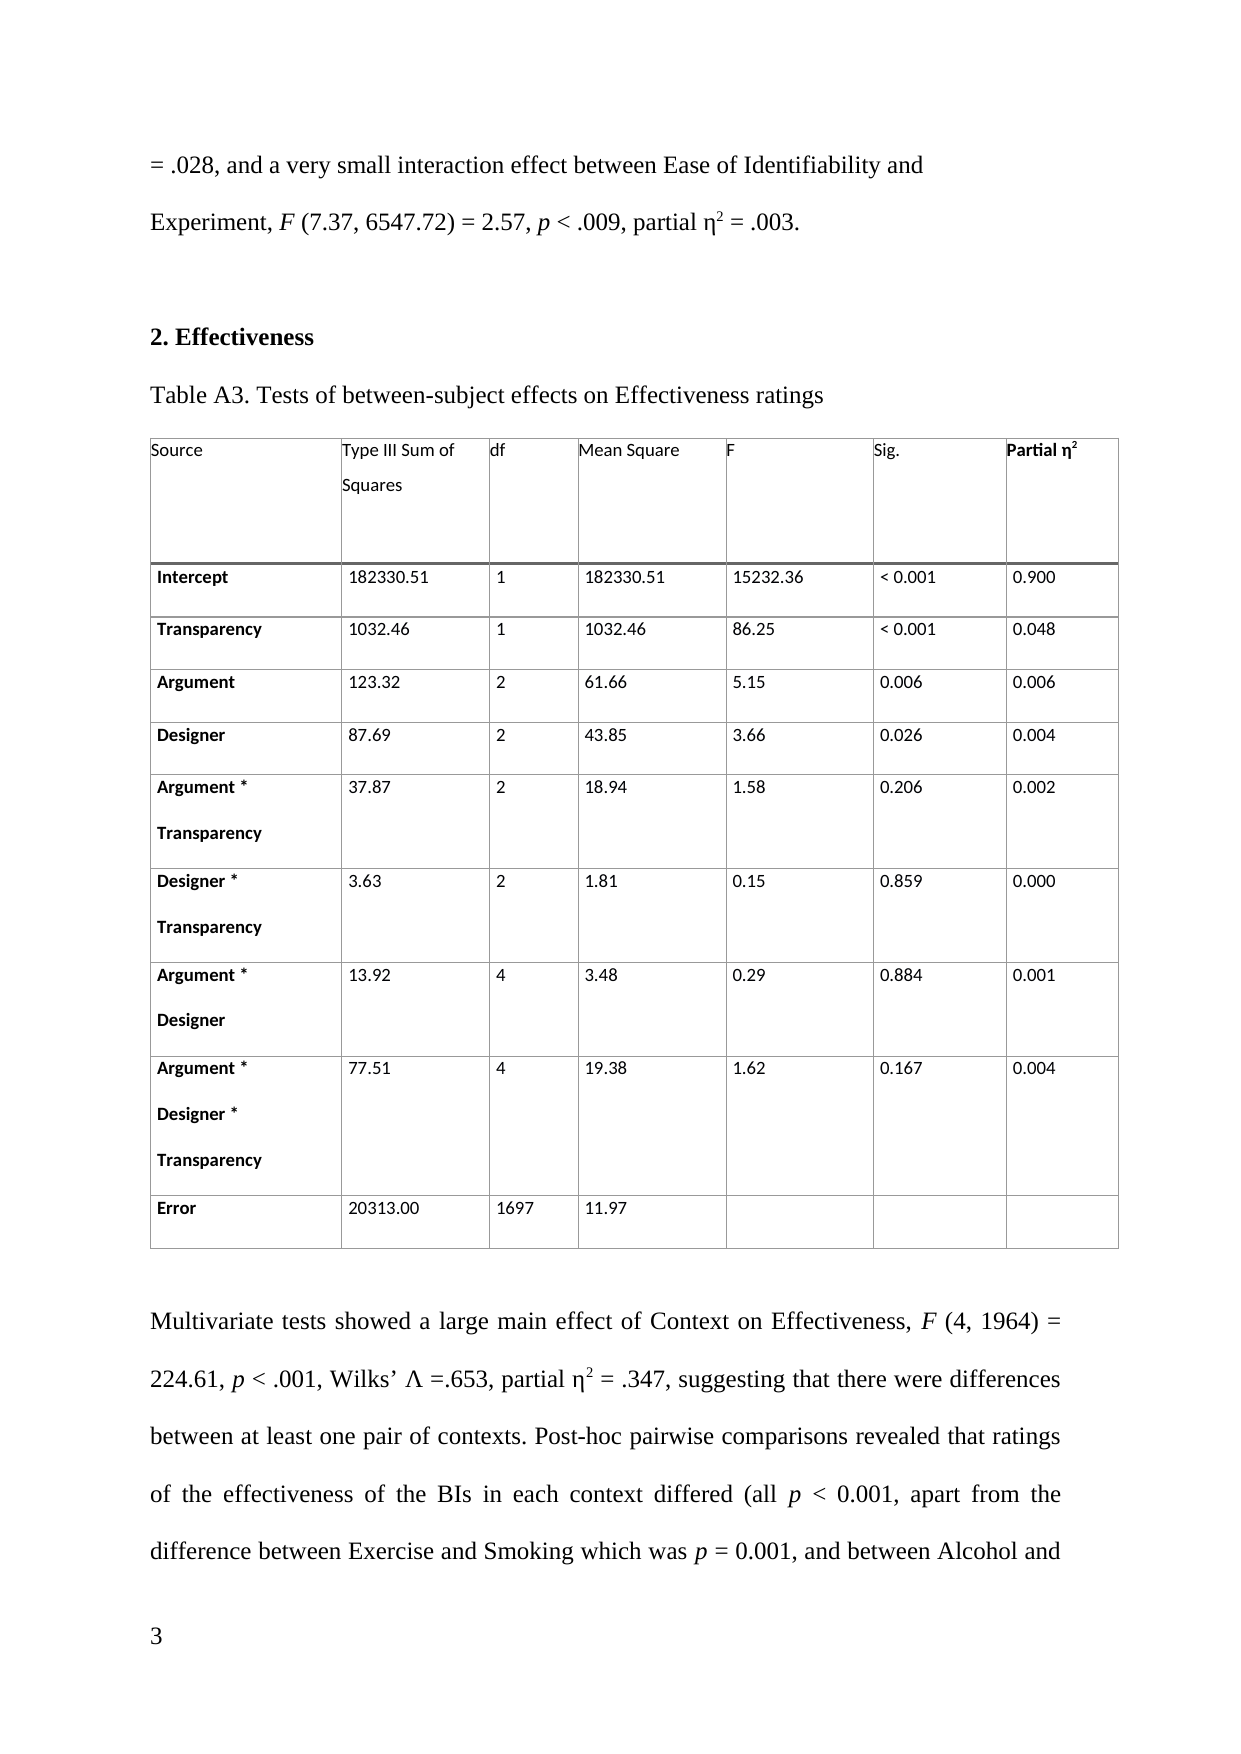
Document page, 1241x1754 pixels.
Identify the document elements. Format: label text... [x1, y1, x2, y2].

table_cell 0.206 [874, 775, 1006, 868]
table_cell 2 [490, 670, 578, 722]
table_cell [727, 1196, 873, 1248]
table_cell Argument * Designer * Transparency [151, 1057, 341, 1195]
table_cell 0.002 [1007, 775, 1118, 868]
table_header Source [151, 439, 341, 562]
table_cell Error [151, 1196, 341, 1248]
table_cell < 0.001 [874, 565, 1006, 616]
table_cell 0.167 [874, 1057, 1006, 1195]
table_cell 0.026 [874, 723, 1006, 774]
table_cell 15232.36 [727, 565, 873, 616]
table_cell 1032.46 [579, 618, 726, 669]
table_cell 5.15 [727, 670, 873, 722]
table_header Partial η2 [1007, 439, 1118, 562]
table_cell 86.25 [727, 618, 873, 669]
table_cell 1.62 [727, 1057, 873, 1195]
table_cell 2 [490, 869, 578, 962]
table_cell 0.001 [1007, 963, 1118, 1056]
table_header F [727, 439, 873, 562]
table_cell 1032.46 [342, 618, 489, 669]
table_cell Argument [151, 670, 341, 722]
table_header df [490, 439, 578, 562]
table_cell 0.859 [874, 869, 1006, 962]
table_cell 1697 [490, 1196, 578, 1248]
table_cell Transparency [151, 618, 341, 669]
table_cell Argument * Designer [151, 963, 341, 1056]
table_cell 2 [490, 775, 578, 868]
table_cell 0.006 [874, 670, 1006, 722]
table_cell [1007, 1196, 1118, 1248]
table_cell 0.15 [727, 869, 873, 962]
table_cell 0.29 [727, 963, 873, 1056]
table_cell 19.38 [579, 1057, 726, 1195]
table_cell [874, 1196, 1006, 1248]
table_cell < 0.001 [874, 618, 1006, 669]
table_cell 1.58 [727, 775, 873, 868]
table_cell 20313.00 [342, 1196, 489, 1248]
table_header Type III Sum of Squares [342, 439, 489, 562]
table_cell 4 [490, 1057, 578, 1195]
table_cell 11.97 [579, 1196, 726, 1248]
table_cell Intercept [151, 565, 341, 616]
table_cell 123.32 [342, 670, 489, 722]
table_cell 182330.51 [579, 565, 726, 616]
table_cell 3.48 [579, 963, 726, 1056]
table_cell 0.048 [1007, 618, 1118, 669]
table_header Sig. [874, 439, 1006, 562]
table_cell 0.004 [1007, 1057, 1118, 1195]
table_header Mean Square [579, 439, 726, 562]
table_cell 4 [490, 963, 578, 1056]
table_cell 18.94 [579, 775, 726, 868]
table_cell Argument * Transparency [151, 775, 341, 868]
text Table A3. Tests of between-subject effects on Effectiveness ratings [150, 380, 1061, 409]
table_cell 13.92 [342, 963, 489, 1056]
text 2. Effectiveness [150, 322, 1061, 351]
table_cell 61.66 [579, 670, 726, 722]
table_cell 0.900 [1007, 565, 1118, 616]
table_cell 3.66 [727, 723, 873, 774]
table_cell 1 [490, 618, 578, 669]
table_cell 87.69 [342, 723, 489, 774]
table_cell 0.004 [1007, 723, 1118, 774]
table_cell 77.51 [342, 1057, 489, 1195]
table_cell 0.006 [1007, 670, 1118, 722]
table_cell 3.63 [342, 869, 489, 962]
table_cell 0.000 [1007, 869, 1118, 962]
table_cell Designer * Transparency [151, 869, 341, 962]
table_cell 1 [490, 565, 578, 616]
table_cell Designer [151, 723, 341, 774]
table_cell 43.85 [579, 723, 726, 774]
table_cell 2 [490, 723, 578, 774]
table_cell 1.81 [579, 869, 726, 962]
table_cell 182330.51 [342, 565, 489, 616]
table_cell 0.884 [874, 963, 1006, 1056]
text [150, 1306, 1061, 1565]
table_cell 37.87 [342, 775, 489, 868]
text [150, 150, 1026, 236]
